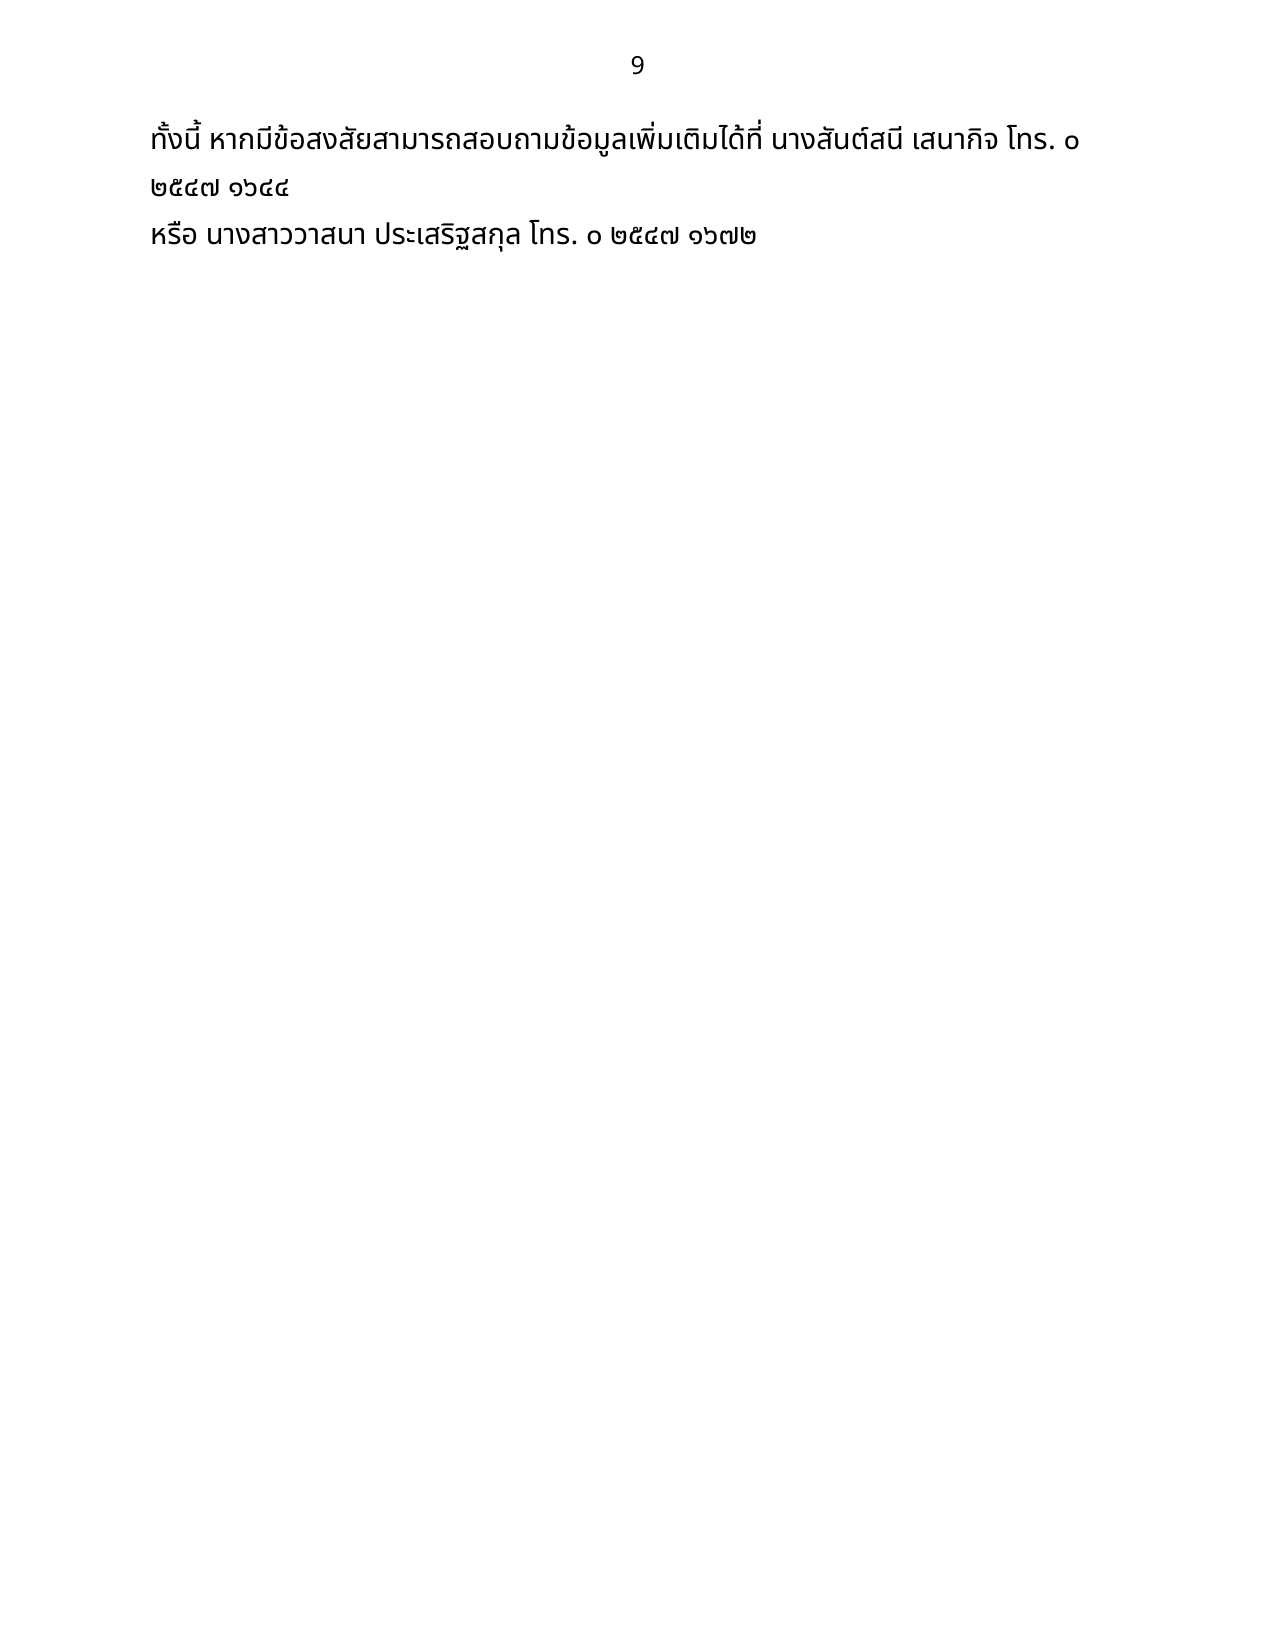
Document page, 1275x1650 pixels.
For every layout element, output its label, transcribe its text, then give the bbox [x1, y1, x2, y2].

text ทั้งนี้ หากมีข้อสงสัยสามารถสอบถามข้อมูลเพิ่มเติมได้ที่ นางสันต์สนี เสนากิจ โทร. ๐ ๒๕๔๗ ๑๖๔๔ หรือ นางสาววาสนา ประเสริฐสกุล โทร. ๐ ๒๕๔๗ ๑๖๗๒ [150, 118, 1125, 258]
